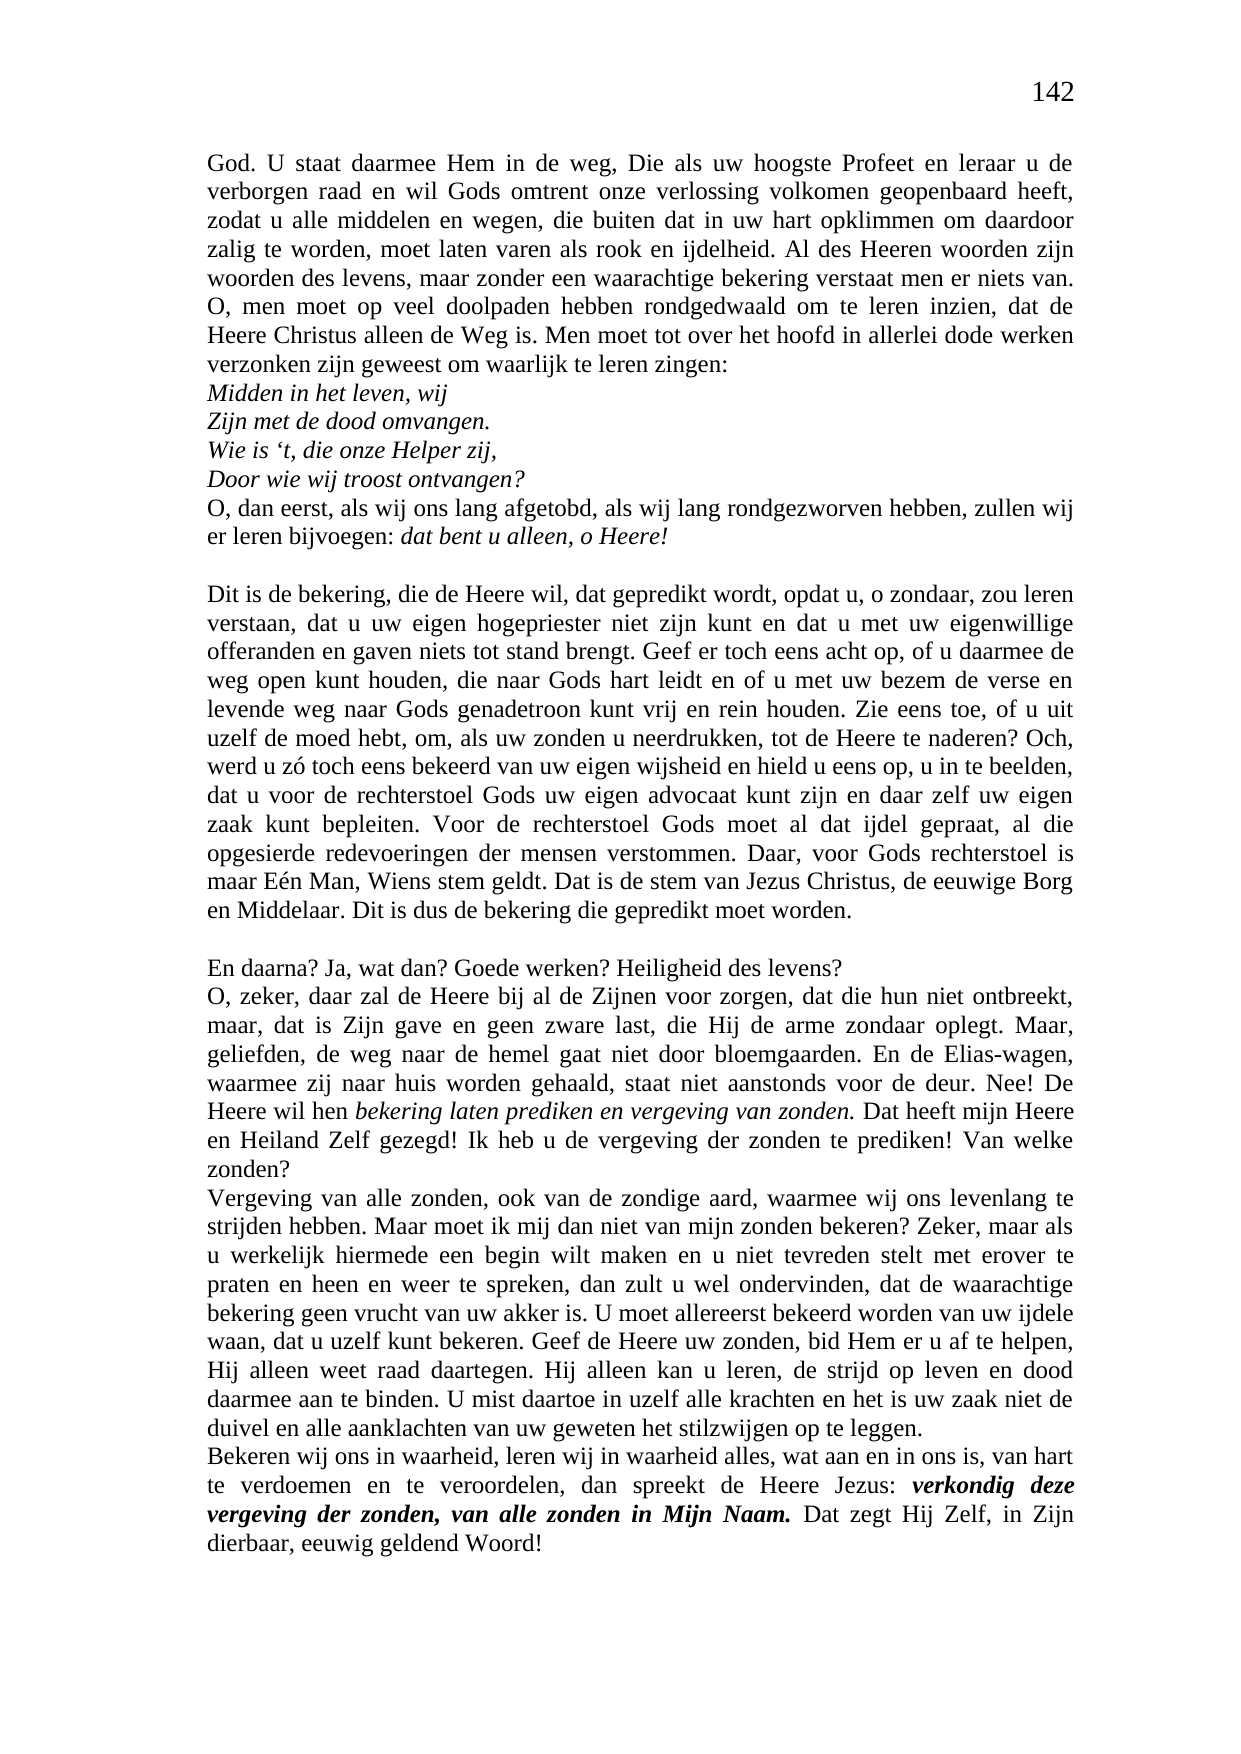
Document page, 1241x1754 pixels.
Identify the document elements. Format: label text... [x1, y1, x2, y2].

text Wie is ‘t, die onze Helper zij, [207, 435, 1075, 464]
text O, dan eerst, als wij ons lang afgetobd, als wij lang rondgezworven hebben, zullen wij er leren bijvoegen: dat bent u alleen, o Heere! [207, 493, 1075, 550]
text En daarna? Ja, wat dan? Goede werken? Heiligheid des levens? [207, 953, 1075, 981]
text Bekeren wij ons in waarheid, leren wij in waarheid alles, wat aan en in ons is, van hart te verdoemen en te veroordelen, dan spreekt de Heere Jezus: verkondig deze vergeving der zonden, van alle zonden in Mijn Naam. Dat zegt Hij Zelf, in Zijn dierbaar, eeuwig geldend Woord! [207, 1441, 1075, 1556]
text Dit is de bekering, die de Heere wil, dat gepredikt wordt, opdat u, o zondaar, zou leren verstaan, dat u uw eigen hogepriester niet zijn kunt en dat u met uw eigenwillige offeranden en gaven niets tot stand brengt. Geef er toch eens acht op, of u daarmee de weg open kunt houden, die naar Gods hart leidt en of u met uw bezem de verse en levende weg naar Gods genadetroon kunt vrij en rein houden. Zie eens toe, of u uit uzelf de moed hebt, om, als uw zonden u neerdrukken, tot de Heere te naderen? Och, werd u zó toch eens bekeerd van uw eigen wijsheid en hield u eens op, u in te beelden, dat u voor de rechterstoel Gods uw eigen advocaat kunt zijn en daar zelf uw eigen zaak kunt bepleiten. Voor de rechterstoel Gods moet al dat ijdel gepraat, al die opgesierde redevoeringen der mensen verstommen. Daar, voor Gods rechterstoel is maar Eén Man, Wiens stem geldt. Dat is de stem van Jezus Christus, de eeuwige Borg en Middelaar. Dit is dus de bekering die gepredikt moet worden. [207, 579, 1075, 924]
text O, zeker, daar zal de Heere bij al de Zijnen voor zorgen, dat die hun niet ontbreekt, maar, dat is Zijn gave en geen zware last, die Hij de arme zondaar oplegt. Maar, geliefden, de weg naar de hemel gaat niet door bloemgaarden. En de Elias-wagen, waarmee zij naar huis worden gehaald, staat niet aanstonds voor de deur. Nee! De Heere wil hen bekering laten prediken en vergeving van zonden. Dat heeft mijn Heere en Heiland Zelf gezegd! Ik heb u de vergeving der zonden te prediken! Van welke zonden? [207, 981, 1075, 1183]
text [207, 148, 1075, 378]
text Door wie wij troost ontvangen? [207, 464, 1075, 493]
text Midden in het leven, wij [207, 378, 1075, 406]
text Zijn met de dood omvangen. [207, 406, 1075, 435]
text Vergeving van alle zonden, ook van de zondige aard, waarmee wij ons levenlang te strijden hebben. Maar moet ik mij dan niet van mijn zonden bekeren? Zeker, maar als u werkelijk hiermede een begin wilt maken en u niet tevreden stelt met erover te praten en heen en weer te spreken, dan zult u wel ondervinden, dat de waarachtige bekering geen vrucht van uw akker is. U moet allereerst bekeerd worden van uw ijdele waan, dat u uzelf kunt bekeren. Geef de Heere uw zonden, bid Hem er u af te helpen, Hij alleen weet raad daartegen. Hij alleen kan u leren, de strijd op leven en dood daarmee aan te binden. U mist daartoe in uzelf alle krachten en het is uw zaak niet de duivel en alle aanklachten van uw geweten het stilzwijgen op te leggen. [207, 1183, 1075, 1441]
